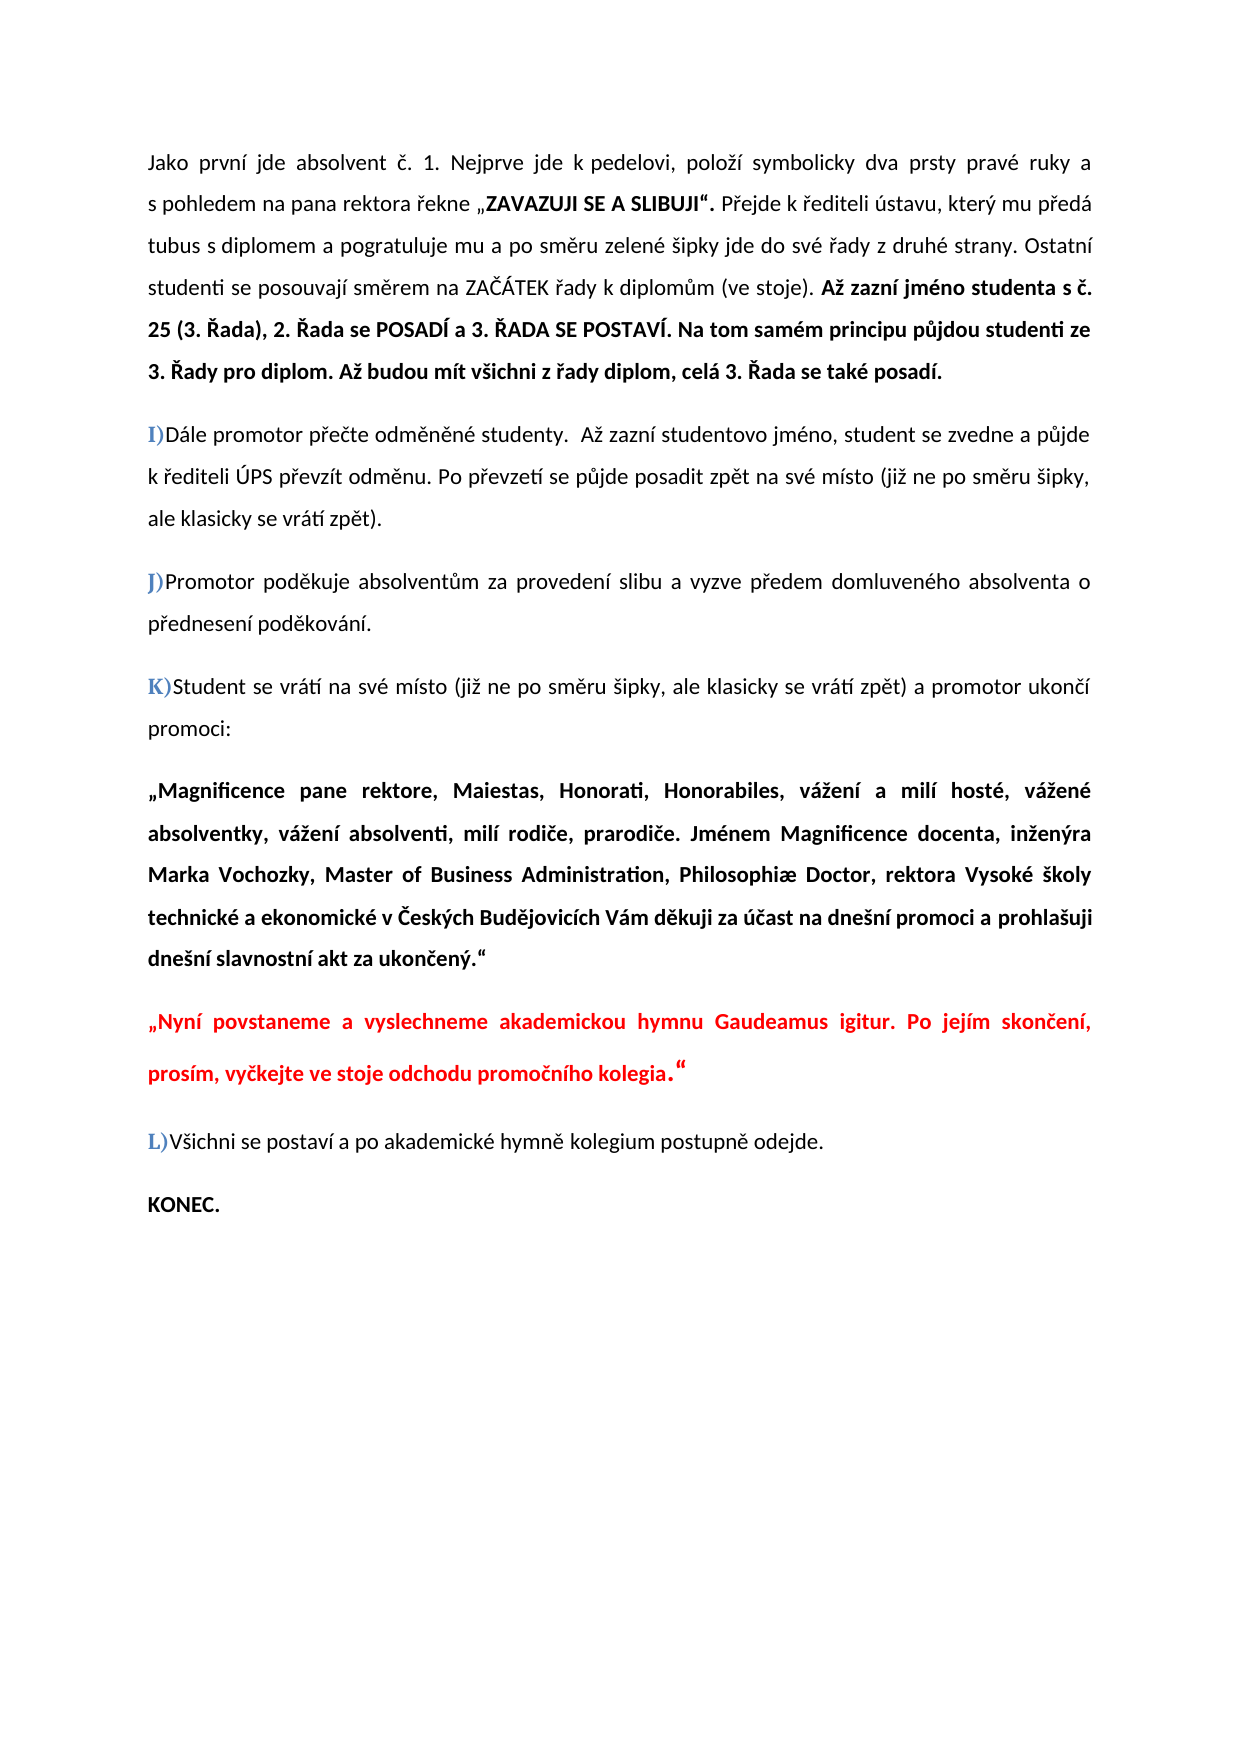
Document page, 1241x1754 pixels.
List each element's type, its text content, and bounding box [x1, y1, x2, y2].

text L)Všichni se postaví a po akademické hymně kolegium postupně odejde. [148, 1127, 1093, 1156]
text I)Dále promotor přečte odměněné studenty. Až zazní studentovo jméno, student se zvedne a půjde k řediteli ÚPS převzít odměnu. Po převzetí se půjde posadit zpět na své místo (již ne po směru šipky, ale klasicky se vrátí zpět). [148, 420, 1093, 532]
text Jako první jde absolvent č. 1. Nejprve jde k pedelovi, položí symbolicky dva prsty pravé ruky a s pohledem na pana rektora řekne „ZAVAZUJI SE A SLIBUJI“. Přejde k řediteli ústavu, který mu předá tubus s diplomem a pogratuluje mu a po směru zelené šipky jde do své řady z druhé strany. Ostatní studenti se posouvají směrem na ZAČÁTEK řady k diplomům (ve stoje). Až zazní jméno studenta s č. 25 (3. Řada), 2. Řada se POSADÍ a 3. ŘADA SE POSTAVÍ. Na tom samém principu půjdou studenti ze 3. Řady pro diplom. Až budou mít všichni z řady diplom, celá 3. Řada se také posadí. [148, 148, 1093, 386]
text KONEC. [148, 1190, 1093, 1218]
text J)Promotor poděkuje absolventům za provedení slibu a vyzve předem domluveného absolventa o přednesení poděkování. [148, 567, 1093, 637]
text „Nyní povstaneme a vyslechneme akademickou hymnu Gaudeamus igitur. Po jejím skončení, prosím, vyčkejte ve stoje odchodu promočního kolegia.“ [148, 1007, 1093, 1089]
text „Magnificence pane rektore, Maiestas, Honorati, Honorabiles, vážení a milí hosté, vážené absolventky, vážení absolventi, milí rodiče, prarodiče. Jménem Magnificence docenta, inženýra Marka Vochozky, Master of Business Administration, Philosophiæ Doctor, rektora Vysoké školy technické a ekonomické v Českých Budějovicích Vám děkuji za účast na dnešní promoci a prohlašuji dnešní slavnostní akt za ukončený.“ [148, 777, 1093, 973]
text K)Student se vrátí na své místo (již ne po směru šipky, ale klasicky se vrátí zpět) a promotor ukončí promoci: [148, 672, 1093, 742]
